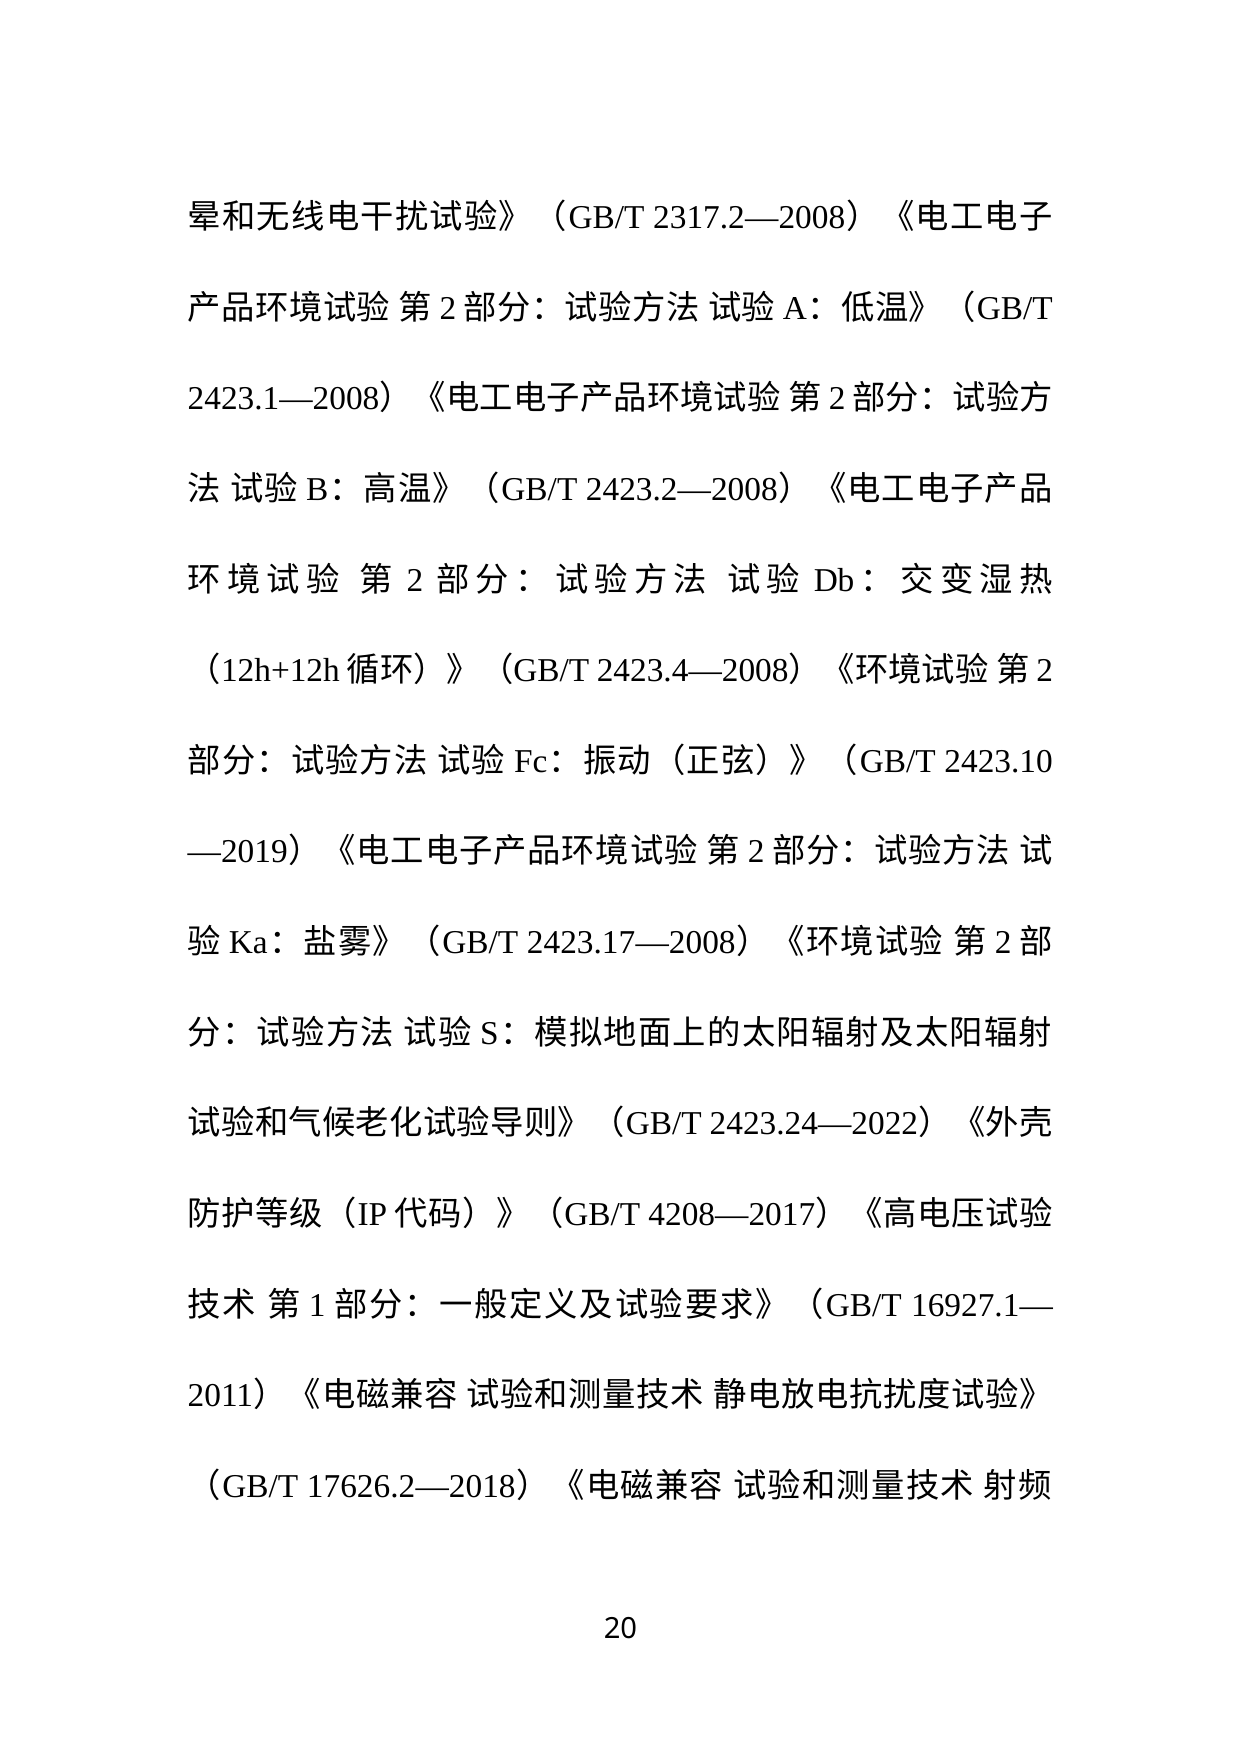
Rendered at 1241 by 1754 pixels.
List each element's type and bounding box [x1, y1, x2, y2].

text [187, 169, 1053, 1528]
